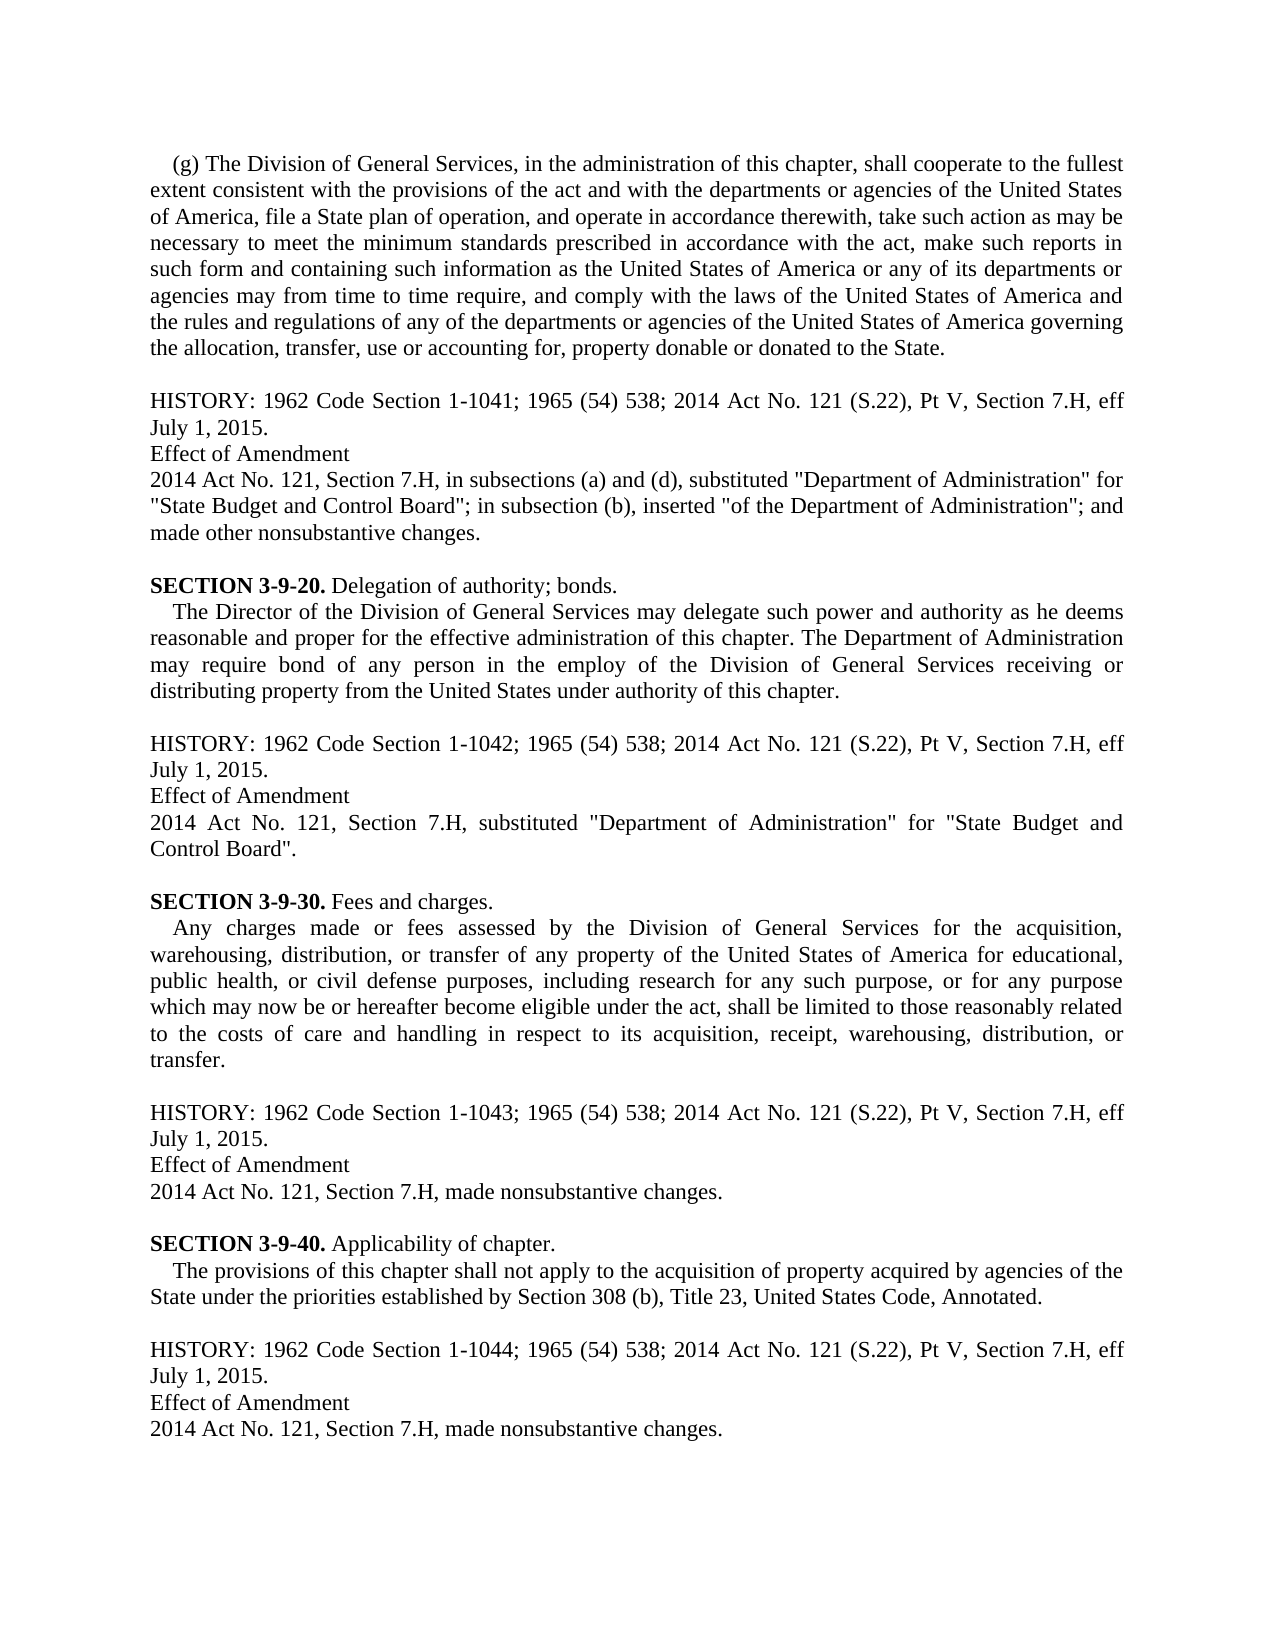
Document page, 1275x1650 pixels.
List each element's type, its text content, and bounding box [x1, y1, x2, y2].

text Effect of Amendment [150, 782, 1125, 809]
text 2014 Act No. 121, Section 7.H, made nonsubstantive changes. [150, 1178, 1125, 1204]
text Effect of Amendment [150, 1151, 1125, 1178]
text Effect of Amendment [150, 1389, 1125, 1415]
text The provisions of this chapter shall not apply to the acquisition of property acquired by agencies of the State under the priorities established by Section 308 (b), Title 23, United States Code, Annotated. [150, 1257, 1125, 1309]
text SECTION 3-9-30. Fees and charges. [150, 888, 1125, 914]
text HISTORY: 1962 Code Section 1-1042; 1965 (54) 538; 2014 Act No. 121 (S.22), Pt V, Section 7.H, eff July 1, 2015. [150, 730, 1125, 782]
text Any charges made or fees assessed by the Division of General Services for the acquisition, warehousing, distribution, or transfer of any property of the United States of America for educational, public health, or civil defense purposes, including research for any such purpose, or for any purpose which may now be or hereafter become eligible under the act, shall be limited to those reasonably related to the costs of care and handling in respect to its acquisition, receipt, warehousing, distribution, or transfer. [150, 914, 1125, 1072]
text 2014 Act No. 121, Section 7.H, in subsections (a) and (d), substituted "Department of Administration" for "State Budget and Control Board"; in subsection (b), inserted "of the Department of Administration"; and made other nonsubstantive changes. [150, 466, 1125, 545]
text 2014 Act No. 121, Section 7.H, made nonsubstantive changes. [150, 1415, 1125, 1441]
text (g) The Division of General Services, in the administration of this chapter, shall cooperate to the fullest extent consistent with the provisions of the act and with the departments or agencies of the United States of America, file a State plan of operation, and operate in accordance therewith, take such action as may be necessary to meet the minimum standards prescribed in accordance with the act, make such reports in such form and containing such information as the United States of America or any of its departments or agencies may from time to time require, and comply with the laws of the United States of America and the rules and regulations of any of the departments or agencies of the United States of America governing the allocation, transfer, use or accounting for, property donable or donated to the State. [150, 150, 1125, 361]
text HISTORY: 1962 Code Section 1-1041; 1965 (54) 538; 2014 Act No. 121 (S.22), Pt V, Section 7.H, eff July 1, 2015. [150, 387, 1125, 440]
text The Director of the Division of General Services may delegate such power and authority as he deems reasonable and proper for the effective administration of this chapter. The Department of Administration may require bond of any person in the employ of the Division of General Services receiving or distributing property from the United States under authority of this chapter. [150, 598, 1125, 703]
text Effect of Amendment [150, 440, 1125, 466]
text 2014 Act No. 121, Section 7.H, substituted "Department of Administration" for "State Budget and Control Board". [150, 809, 1125, 862]
text HISTORY: 1962 Code Section 1-1044; 1965 (54) 538; 2014 Act No. 121 (S.22), Pt V, Section 7.H, eff July 1, 2015. [150, 1336, 1125, 1389]
text SECTION 3-9-20. Delegation of authority; bonds. [150, 572, 1125, 598]
text SECTION 3-9-40. Applicability of chapter. [150, 1231, 1125, 1257]
text HISTORY: 1962 Code Section 1-1043; 1965 (54) 538; 2014 Act No. 121 (S.22), Pt V, Section 7.H, eff July 1, 2015. [150, 1099, 1125, 1151]
